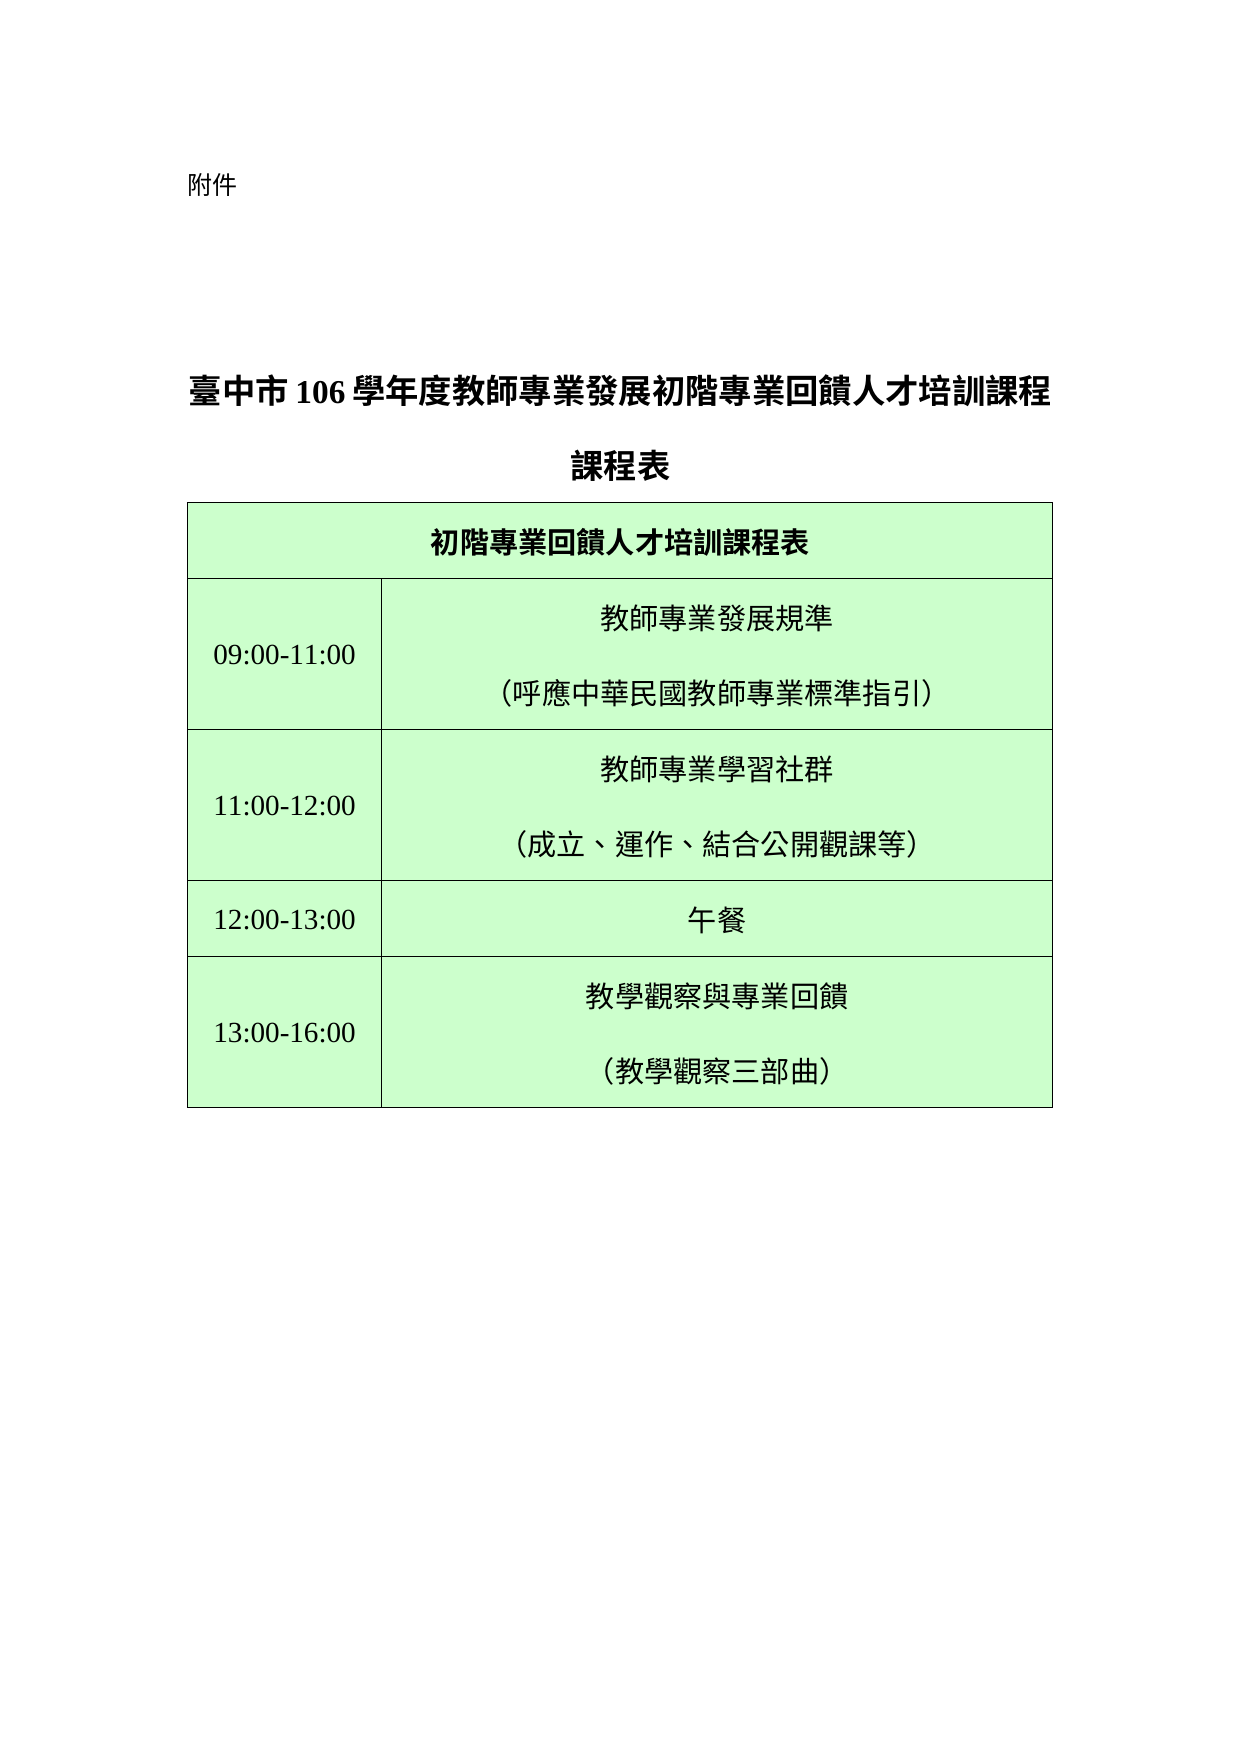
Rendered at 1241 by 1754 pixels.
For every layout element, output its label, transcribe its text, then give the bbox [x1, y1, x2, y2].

text 臺中市106學年度教師專業發展初階專業回饋人才培訓課程課程表 [187, 352, 1053, 502]
table_cell 13:00-16:00 [188, 957, 381, 1107]
table_cell 09:00-11:00 [188, 579, 381, 729]
table_cell 教師專業發展規準 （呼應中華民國教師專業標準指引） [382, 579, 1052, 729]
table_cell 12:00-13:00 [188, 881, 381, 956]
text 附件 [187, 164, 1053, 202]
table_cell 11:00-12:00 [188, 730, 381, 880]
table_cell 教學觀察與專業回饋 （教學觀察三部曲） [382, 957, 1052, 1107]
table_header 初階專業回饋人才培訓課程表 [188, 503, 1052, 578]
table_cell 午餐 [382, 881, 1052, 956]
table_cell 教師專業學習社群 （成立、運作、結合公開觀課等） [382, 730, 1052, 880]
